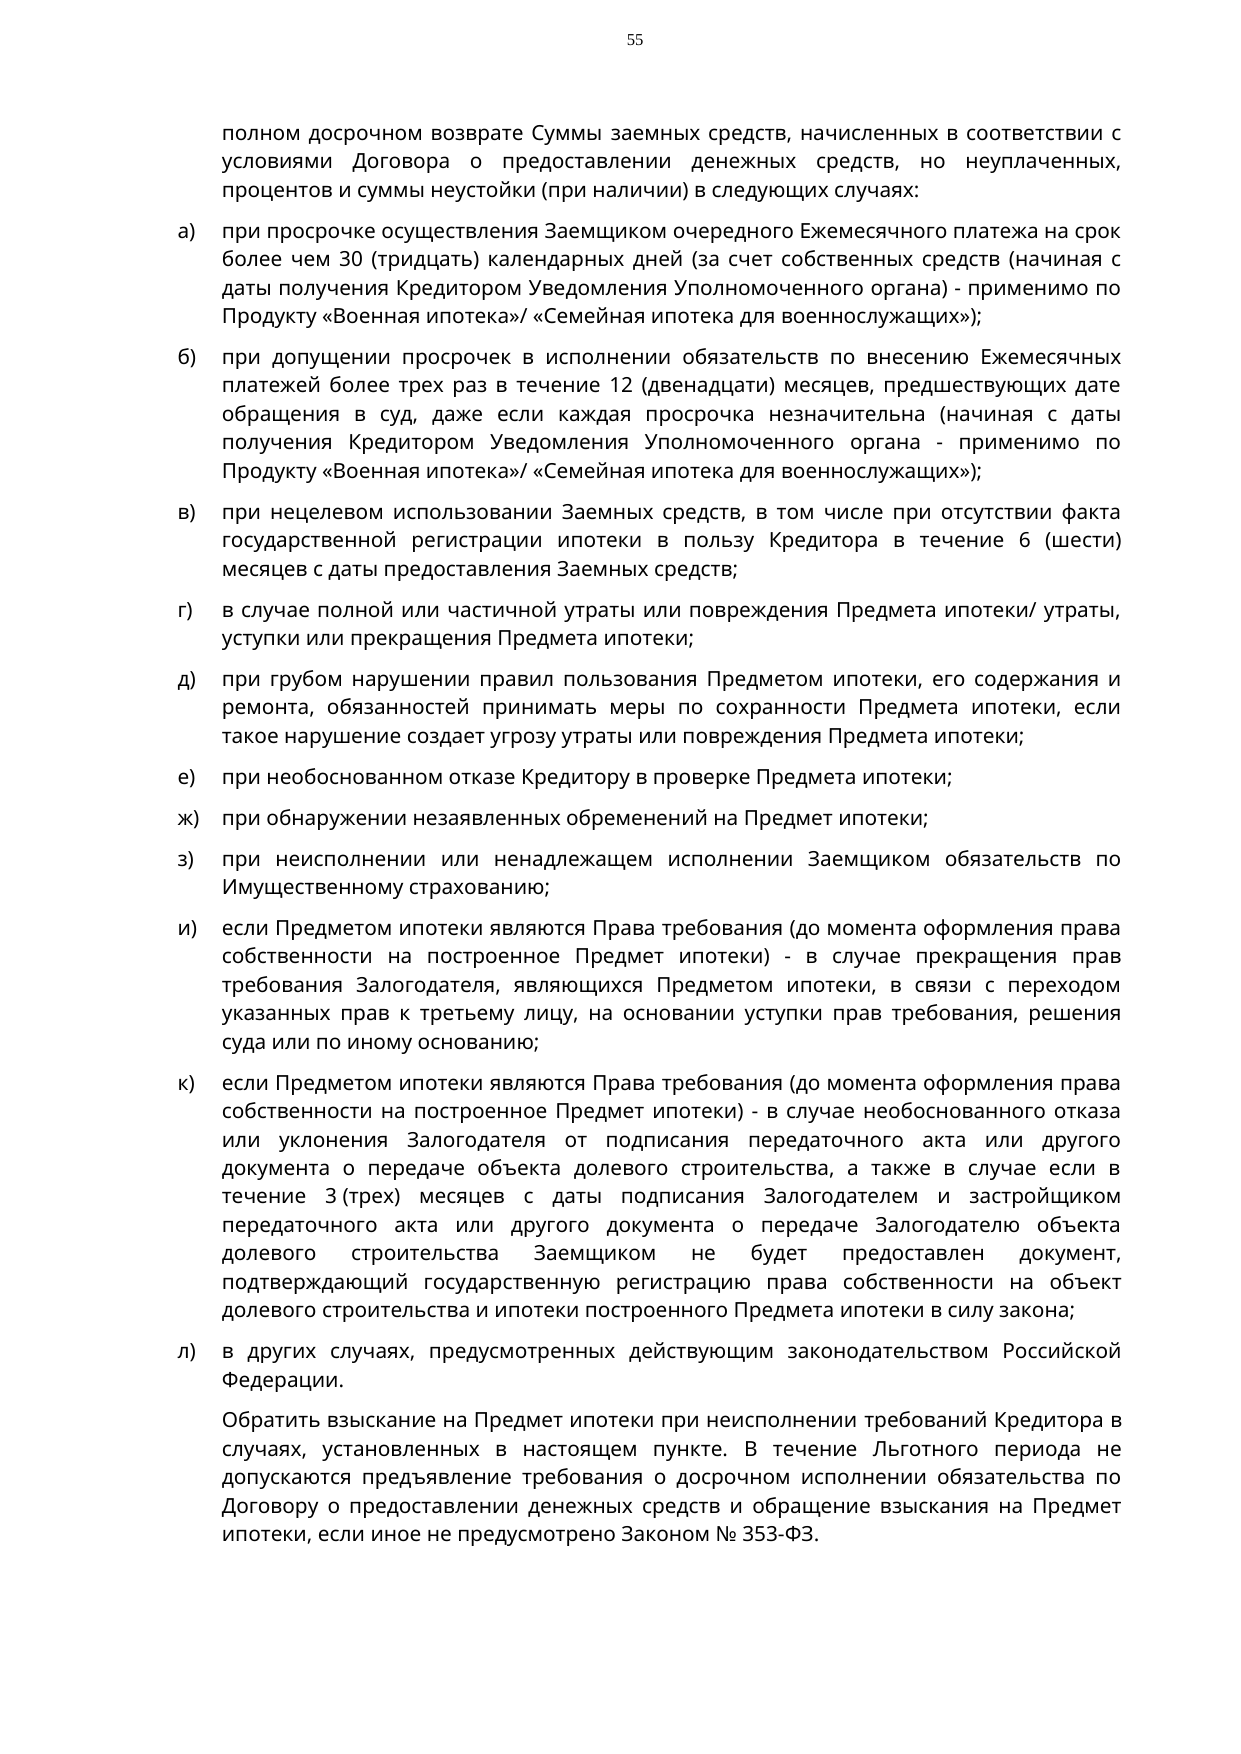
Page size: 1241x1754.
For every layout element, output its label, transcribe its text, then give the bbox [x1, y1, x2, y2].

list в случае полной или частичной утраты или повреждения Предмета ипотеки/ утраты, уступки или прекращения Предмета ипотеки; [177, 595, 1122, 652]
list Обратить взыскание на Предмет ипотеки при неисполнении требований Кредитора в случаях, установленных в настоящем пункте. В течение Льготного периода не допускаются предъявление требования о досрочном исполнении обязательства по Договору о предоставлении денежных средств и обращение взыскания на Предмет ипотеки, если иное не предусмотрено Законом № 353-ФЗ. [222, 1406, 1122, 1548]
list при обнаружении незаявленных обременений на Предмет ипотеки; [177, 803, 1122, 831]
list при допущении просрочек в исполнении обязательств по внесению Ежемесячных платежей более трех раз в течение 12 (двенадцати) месяцев, предшествующих дате обращения в суд, даже если каждая просрочка незначительна (начиная с даты получения Кредитором Уведомления Уполномоченного органа - применимо по Продукту «Военная ипотека»/ «Семейная ипотека для военнослужащих»); [177, 342, 1122, 484]
list если Предметом ипотеки являются Права требования (до момента оформления права собственности на построенное Предмет ипотеки) - в случае необоснованного отказа или уклонения Залогодателя от подписания передаточного акта или другого документа о передаче объекта долевого строительства, а также в случае если в течение 3 (трех) месяцев с даты подписания Залогодателем и застройщиком передаточного акта или другого документа о передаче Залогодателю объекта долевого строительства Заемщиком не будет предоставлен документ, подтверждающий государственную регистрацию права собственности на объект долевого строительства и ипотеки построенного Предмета ипотеки в силу закона; [177, 1068, 1122, 1324]
list если Предметом ипотеки являются Права требования (до момента оформления права собственности на построенное Предмет ипотеки) - в случае прекращения прав требования Залогодателя, являющихся Предметом ипотеки, в связи с переходом указанных прав к третьему лицу, на основании уступки прав требования, решения суда или по иному основанию; [177, 913, 1122, 1055]
list при необоснованном отказе Кредитору в проверке Предмета ипотеки; [177, 762, 1122, 790]
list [148, 118, 1122, 203]
list в других случаях, предусмотренных действующим законодательством Российской Федерации. [177, 1336, 1122, 1393]
list при просрочке осуществления Заемщиком очередного Ежемесячного платежа на срок более чем 30 (тридцать) календарных дней (за счет собственных средств (начиная с даты получения Кредитором Уведомления Уполномоченного органа) - применимо по Продукту «Военная ипотека»/ «Семейная ипотека для военнослужащих»); [177, 216, 1122, 330]
list при грубом нарушении правил пользования Предметом ипотеки, его содержания и ремонта, обязанностей принимать меры по сохранности Предмета ипотеки, если такое нарушение создает угрозу утраты или повреждения Предмета ипотеки; [177, 664, 1122, 749]
list при неисполнении или ненадлежащем исполнении Заемщиком обязательств по Имущественному страхованию; [177, 844, 1122, 901]
list при нецелевом использовании Заемных средств, в том числе при отсутствии факта государственной регистрации ипотеки в пользу Кредитора в течение 6 (шести) месяцев с даты предоставления Заемных средств; [177, 497, 1122, 582]
